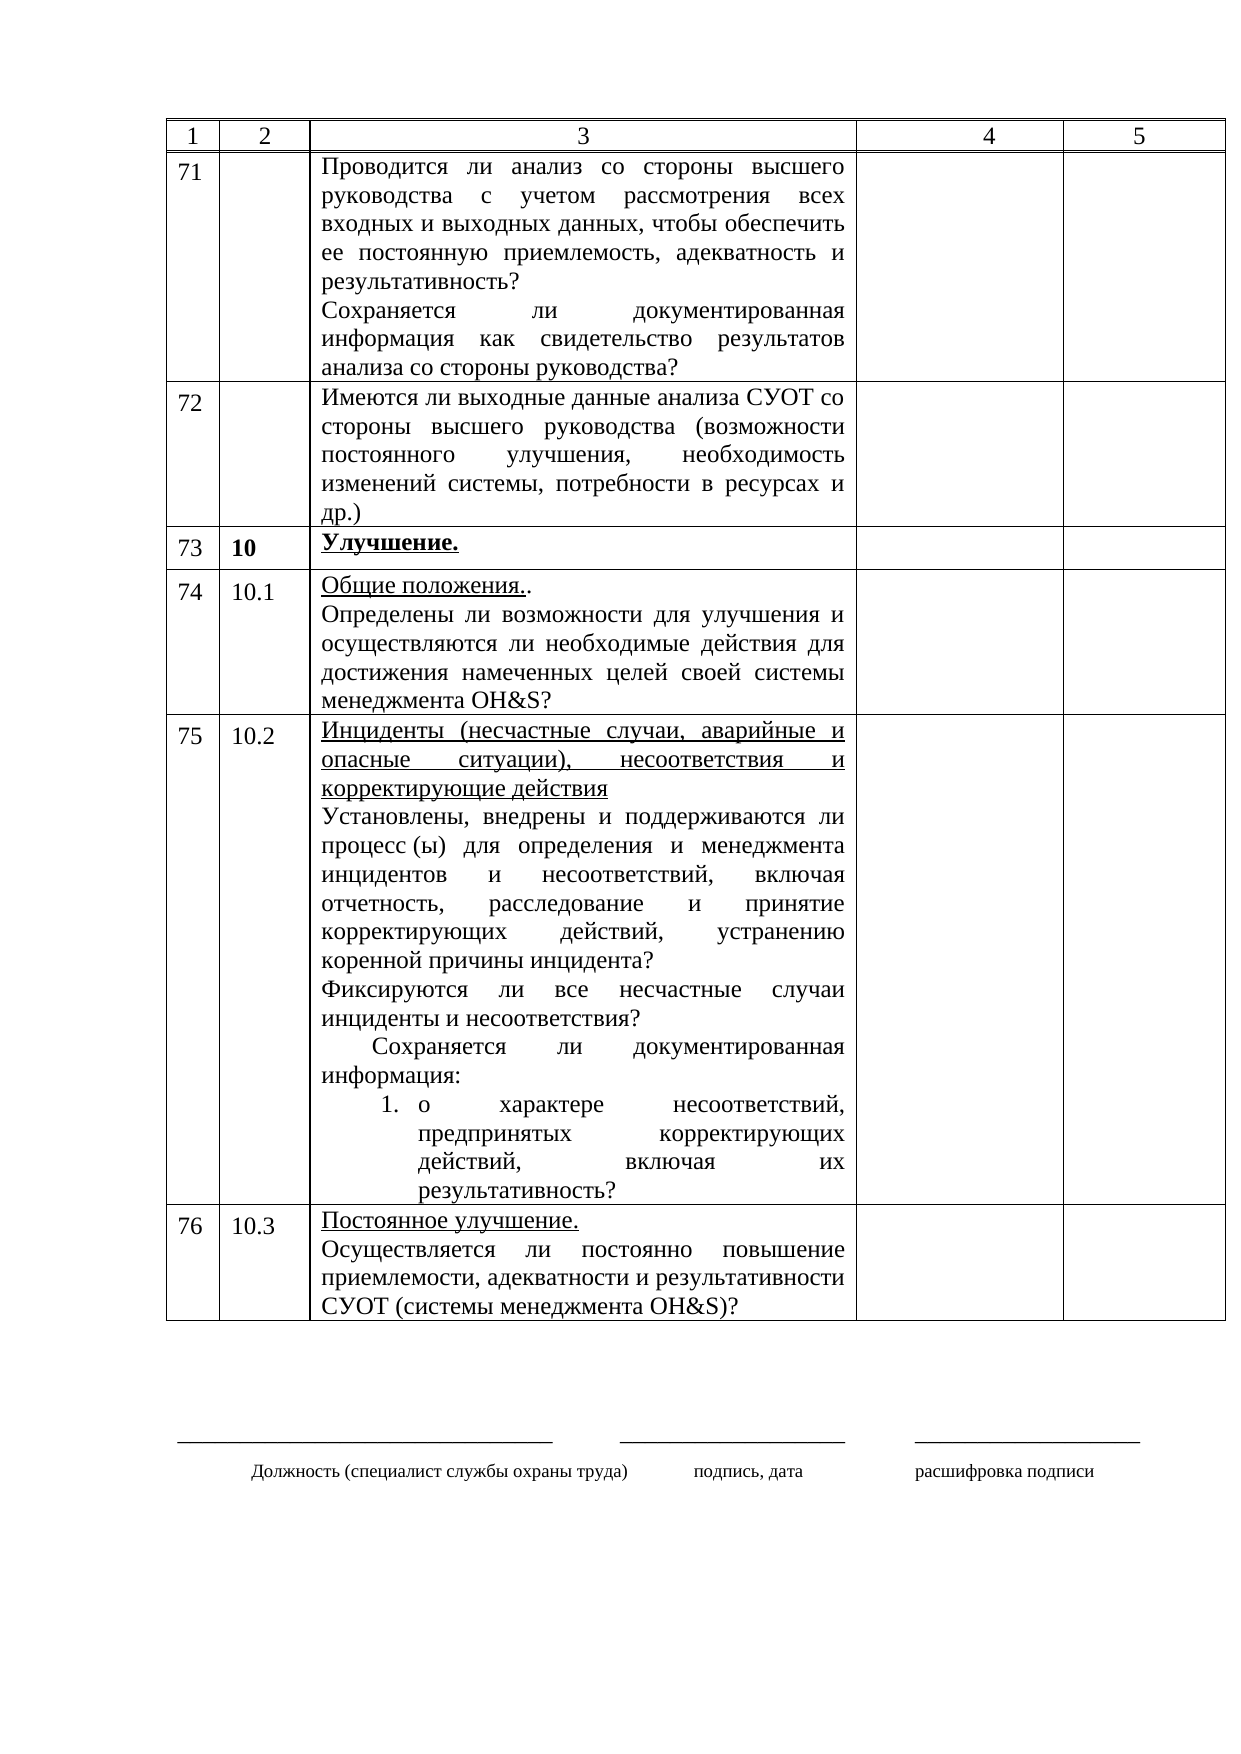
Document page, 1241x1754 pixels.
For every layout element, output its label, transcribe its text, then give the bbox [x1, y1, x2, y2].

table_cell 10.3 [220, 1205, 309, 1320]
table_cell [1064, 527, 1225, 569]
table_header 1 [167, 121, 219, 150]
table_cell [167, 715, 219, 1204]
table_cell Улучшение. [311, 527, 856, 569]
text ______________________________ __________________ __________________ [177, 1417, 1152, 1446]
table_cell [1064, 1205, 1225, 1320]
table_cell [1064, 715, 1225, 1204]
table_cell 10.1 [220, 570, 309, 714]
table_cell [220, 153, 309, 381]
table_cell [220, 382, 309, 526]
table_cell [167, 153, 219, 381]
table_cell [857, 382, 1063, 526]
table_cell [857, 715, 1063, 1204]
table_cell Общие положения.. Определены ли возможности для улучшения и осуществляются ли необходимые действия для достижения намеченных целей своей системы менеджмента OH&S? [311, 570, 856, 714]
table_cell [857, 570, 1063, 714]
table_cell [1064, 570, 1225, 714]
table_cell 10 [220, 527, 309, 569]
table_cell [167, 570, 219, 714]
table_cell [1064, 153, 1225, 381]
table_header 3 [311, 121, 856, 150]
table_cell [167, 1205, 219, 1320]
table_cell [857, 1205, 1063, 1320]
table_header 4 [857, 121, 1063, 150]
table_cell Имеются ли выходные данные анализа СУОТ со стороны высшего руководства (возможности постоянного улучшения, необходимость изменений системы, потребности в ресурсах и др.) [311, 382, 856, 526]
table_cell [1064, 382, 1225, 526]
table_cell [167, 382, 219, 526]
table_header 2 [220, 121, 309, 150]
table_cell [857, 153, 1063, 381]
table_cell [857, 527, 1063, 569]
table_cell Инциденты (несчастные случаи, аварийные и опасные ситуации), несоответствия и корректирующие действия Установлены, внедрены и поддерживаются ли процесс (ы) для определения и менеджмента инцидентов и несоответствий, включая отчетность, расследование и принятие корректирующих действий, устранению коренной причины инцидента? Фиксируются ли все несчастные случаи инциденты и несоответствия? Сохраняется ли документированная информация: о характере несоответствий, предпринятых корректирующих действий, включая их результативность? [311, 715, 856, 1204]
table_cell 10.2 [220, 715, 309, 1204]
text Должность (специалист службы охраны труда) подпись, дата расшифровка подписи [177, 1460, 1152, 1482]
table_cell Постоянное улучшение. Осуществляется ли постоянно повышение приемлемости, адекватности и результативности СУОТ (системы менеджмента OH&S)? [311, 1205, 856, 1320]
table_header 5 [1064, 121, 1225, 150]
table_cell Проводится ли анализ со стороны высшего руководства с учетом рассмотрения всех входных и выходных данных, чтобы обеспечить ее постоянную приемлемость, адекватность и результативность? Сохраняется ли документированная информация как свидетельство результатов анализа со стороны руководства? [311, 153, 856, 381]
table_cell [167, 527, 219, 569]
